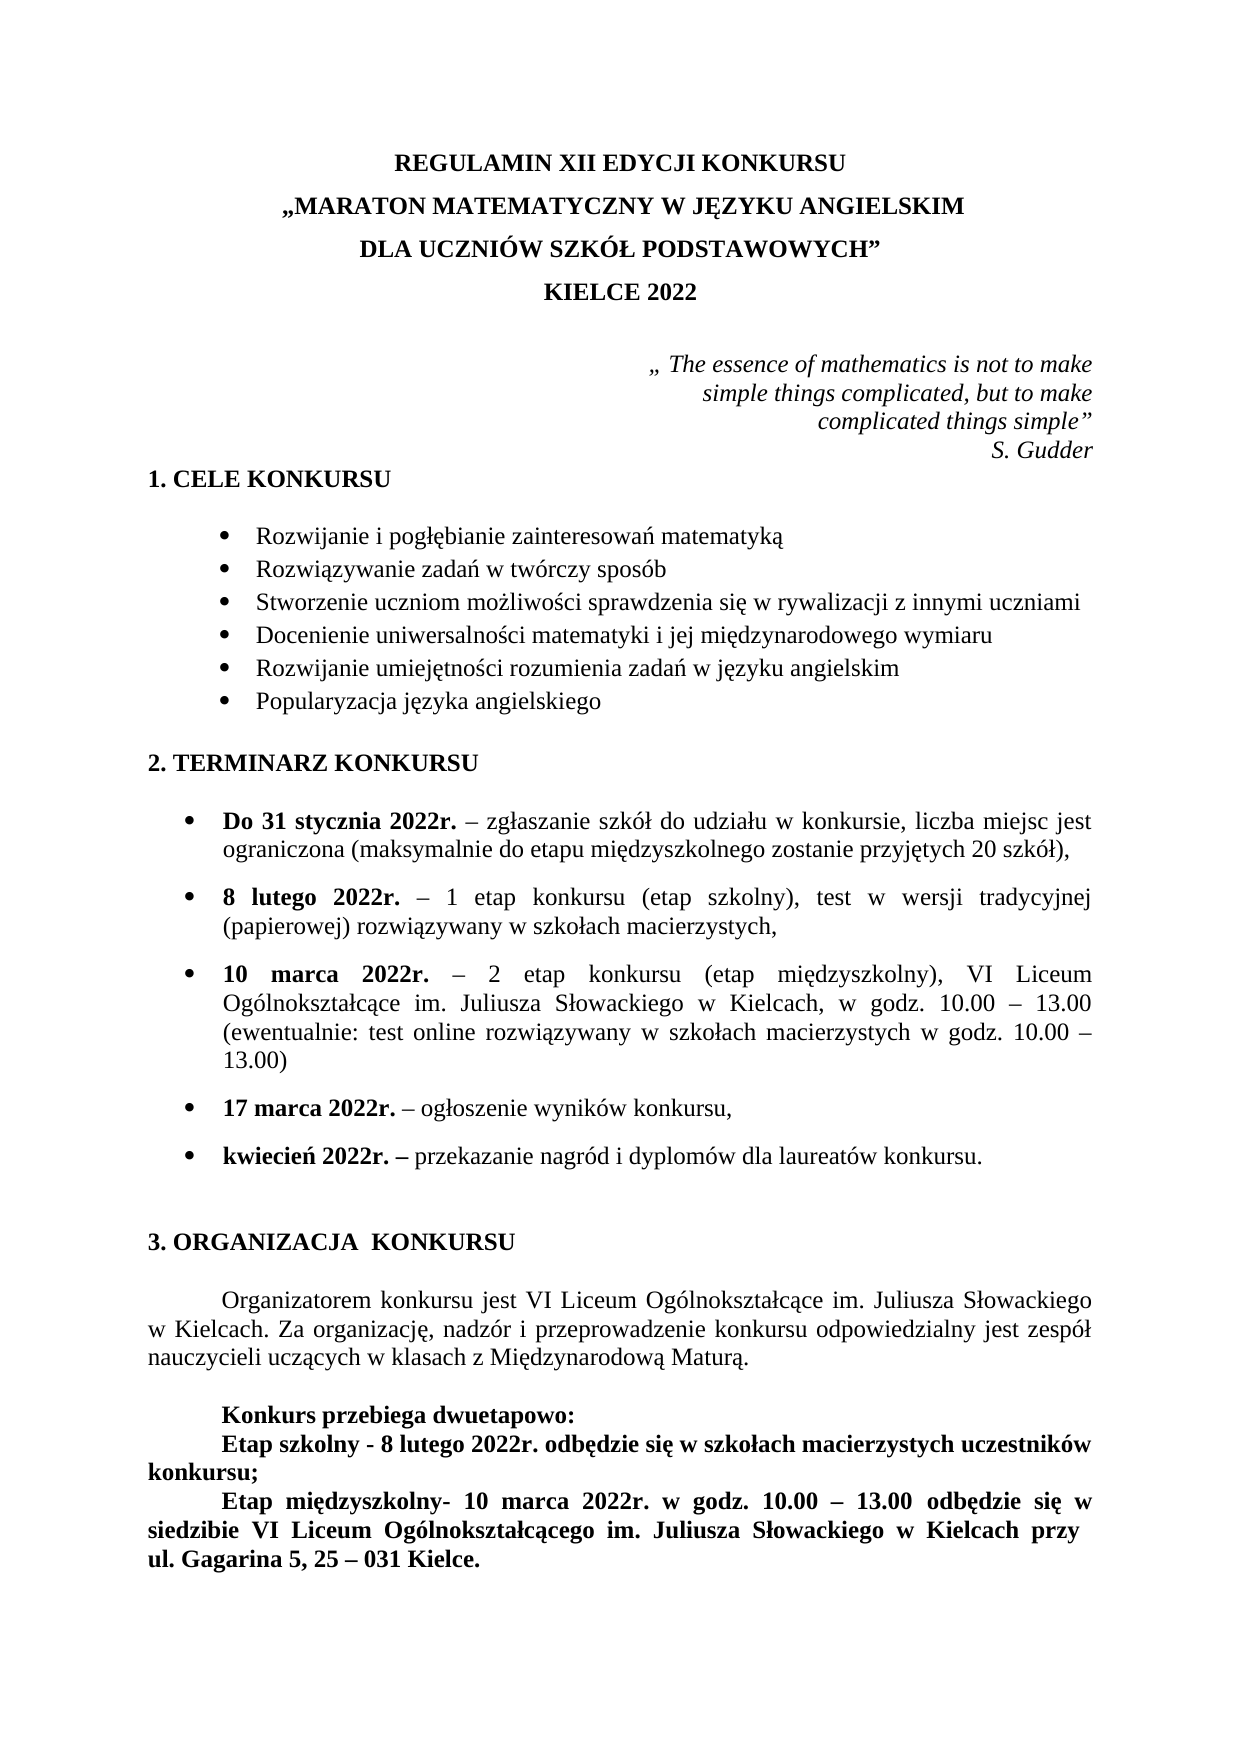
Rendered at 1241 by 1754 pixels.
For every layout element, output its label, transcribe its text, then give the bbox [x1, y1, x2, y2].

text simple things complicated, but to make [148, 378, 1093, 406]
list Do 31 stycznia 2022r. – zgłaszanie szkół do udziału w konkursie, liczba miejsc jest ograniczona (maksymalnie do etapu międzyszkolnego zostanie przyjętych 20 szkół), [185, 806, 1093, 863]
text REGULAMIN XII EDYCJI KONKURSU [148, 148, 1093, 176]
text Etap międzyszkolny- 10 marca 2022r. w godz. 10.00 – 13.00 odbędzie się w siedzibie VI Liceum Ogólnokształcącego im. Juliusza Słowackiego w Kielcach przy ul. Gagarina 5, 25 – 031 Kielce. [148, 1486, 1093, 1572]
list Rozwijanie umiejętności rozumienia zadań w języku angielskim [220, 653, 1093, 682]
text „MARATON MATEMATYCZNY W JĘZYKU ANGIELSKIM [148, 191, 1093, 219]
list Rozwiązywanie zadań w twórczy sposób [220, 554, 1093, 583]
text 2. TERMINARZ KONKURSU [148, 748, 1093, 777]
text 3. ORGANIZACJA KONKURSU [148, 1227, 1093, 1256]
text complicated things simple” [148, 406, 1093, 435]
list 17 marca 2022r. – ogłoszenie wyników konkursu, [185, 1093, 1093, 1122]
text Organizatorem konkursu jest VI Liceum Ogólnokształcące im. Juliusza Słowackiego w Kielcach. Za organizację, nadzór i przeprowadzenie konkursu odpowiedzialny jest zespół nauczycieli uczących w klasach z Międzynarodową Maturą. [148, 1285, 1093, 1371]
text 1. CELE KONKURSU [148, 464, 1093, 493]
list kwiecień 2022r. – przekazanie nagród i dyplomów dla laureatów konkursu. [185, 1141, 1093, 1170]
text Etap szkolny - 8 lutego 2022r. odbędzie się w szkołach macierzystych uczestników konkursu; [148, 1429, 1093, 1486]
text DLA UCZNIÓW SZKÓŁ PODSTAWOWYCH” [148, 234, 1093, 263]
list Docenienie uniwersalności matematyki i jej międzynarodowego wymiaru [220, 620, 1093, 649]
list Stworzenie uczniom możliwości sprawdzenia się w rywalizacji z innymi uczniami [220, 587, 1093, 616]
list Popularyzacja języka angielskiego [220, 686, 1093, 715]
text „ The essence of mathematics is not to make [148, 349, 1093, 378]
list Rozwijanie i pogłębianie zainteresowań matematyką [220, 521, 1093, 550]
text S. Gudder [148, 435, 1093, 464]
list 10 marca 2022r. – 2 etap konkursu (etap międzyszkolny), VI Liceum Ogólnokształcące im. Juliusza Słowackiego w Kielcach, w godz. 10.00 – 13.00 (ewentualnie: test online rozwiązywany w szkołach macierzystych w godz. 10.00 – 13.00) [185, 959, 1093, 1074]
text KIELCE 2022 [148, 277, 1093, 306]
list 8 lutego 2022r. – 1 etap konkursu (etap szkolny), test w wersji tradycyjnej (papierowej) rozwiązywany w szkołach macierzystych, [185, 882, 1093, 940]
text Konkurs przebiega dwuetapowo: [148, 1400, 1093, 1429]
